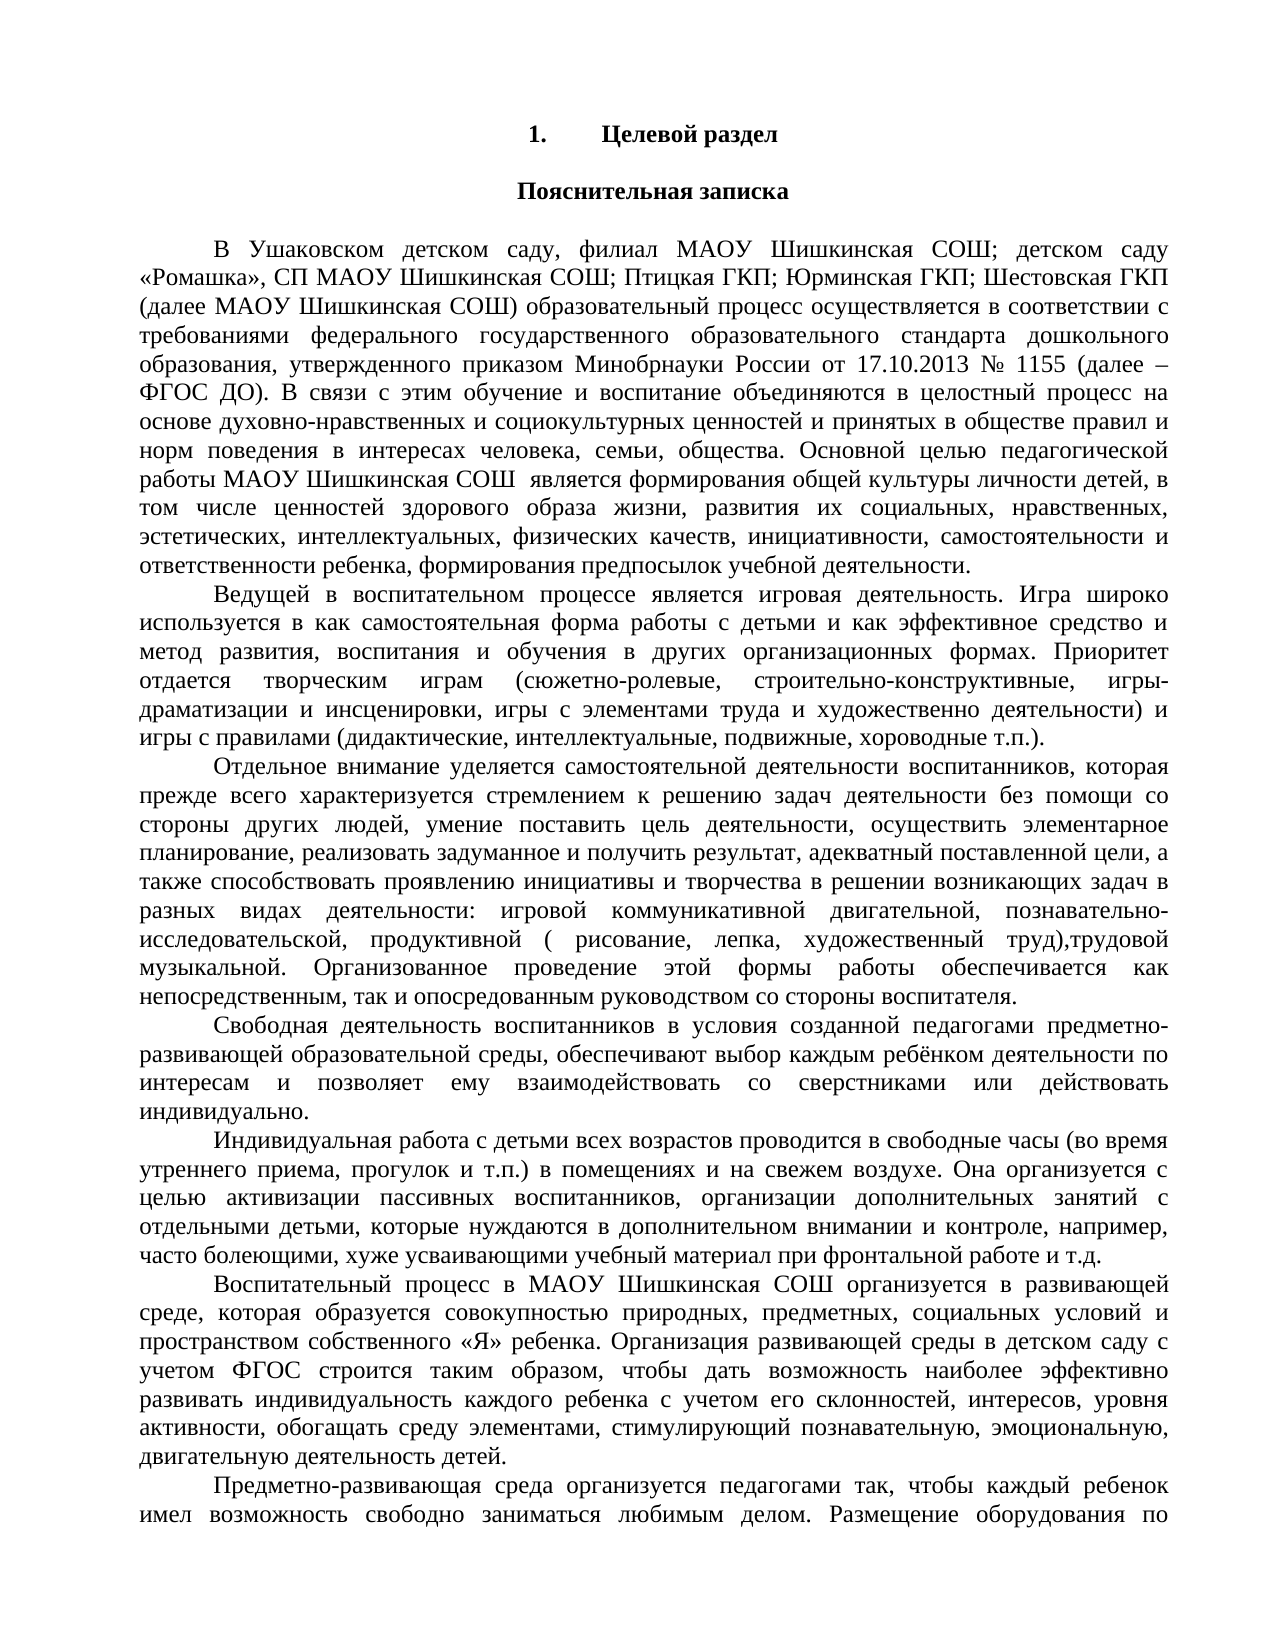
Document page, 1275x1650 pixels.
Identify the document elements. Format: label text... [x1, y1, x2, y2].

text 1. Целевой раздел [6, 119, 1226, 147]
text Индивидуальная работа с детьми всех возрастов проводится в свободные часы (во время утреннего приема, прогулок и т.п.) в помещениях и на свежем воздухе. Она организуется с целью активизации пассивных воспитанников, организации дополнительных занятий с отдельными детьми, которые нуждаются в дополнительном внимании и контроле, например, часто болеющими, хуже усваивающими учебный материал при фронтальной работе и т.д. [139, 1125, 1169, 1269]
text Отдельное внимание уделяется самостоятельной деятельности воспитанников, которая прежде всего характеризуется стремлением к решению задач деятельности без помощи со стороны других людей, умение поставить цель деятельности, осуществить элементарное планирование, реализовать задуманное и получить результат, адекватный поставленной цели, а также способствовать проявлению инициативы и творчества в решении возникающих задач в разных видах деятельности: игровой коммуникативной двигательной, познавательно- исследовательской, продуктивной ( рисование, лепка, художественный труд),трудовой музыкальной. Организованное проведение этой формы работы обеспечивается как непосредственным, так и опосредованным руководством со стороны воспитателя. [139, 751, 1169, 1010]
text Воспитательный процесс в МАОУ Шишкинская СОШ организуется в развивающей среде, которая образуется совокупностью природных, предметных, социальных условий и пространством собственного «Я» ребенка. Организация развивающей среды в детском саду с учетом ФГОС строится таким образом, чтобы дать возможность наиболее эффективно развивать индивидуальность каждого ребенка с учетом его склонностей, интересов, уровня активности, обогащать среду элементами, стимулирующий познавательную, эмоциональную, двигательную деятельность детей. [139, 1269, 1169, 1470]
text Свободная деятельность воспитанников в условия созданной педагогами предметно- развивающей образовательной среды, обеспечивают выбор каждым ребёнком деятельности по интересам и позволяет ему взаимодействовать со сверстниками или действовать индивидуально. [139, 1010, 1169, 1125]
text Пояснительная записка [6, 176, 1226, 205]
text В Ушаковском детском саду, филиал МАОУ Шишкинская СОШ; детском саду «Ромашка», СП МАОУ Шишкинская СОШ; Птицкая ГКП; Юрминская ГКП; Шестовская ГКП (далее МАОУ Шишкинская СОШ) образовательный процесс осуществляется в соответствии с требованиями федерального государственного образовательного стандарта дошкольного образования, утвержденного приказом Минобрнауки России от 17.10.2013 № 1155 (далее – ФГОС ДО). В связи с этим обучение и воспитание объединяются в целостный процесс на основе духовно-нравственных и социокультурных ценностей и принятых в обществе правил и норм поведения в интересах человека, семьи, общества. Основной целью педагогической работы МАОУ Шишкинская СОШ является формирования общей культуры личности детей, в том числе ценностей здорового образа жизни, развития их социальных, нравственных, эстетических, интеллектуальных, физических качеств, инициативности, самостоятельности и ответственности ребенка, формирования предпосылок учебной деятельности. [139, 234, 1169, 579]
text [139, 1470, 1169, 1527]
text Ведущей в воспитательном процессе является игровая деятельность. Игра широко используется в как самостоятельная форма работы с детьми и как эффективное средство и метод развития, воспитания и обучения в других организационных формах. Приоритет отдается творческим играм (сюжетно-ролевые, строительно-конструктивные, игры- драматизации и инсценировки, игры с элементами труда и художественно деятельности) и игры с правилами (дидактические, интеллектуальные, подвижные, хороводные т.п.). [139, 579, 1169, 751]
